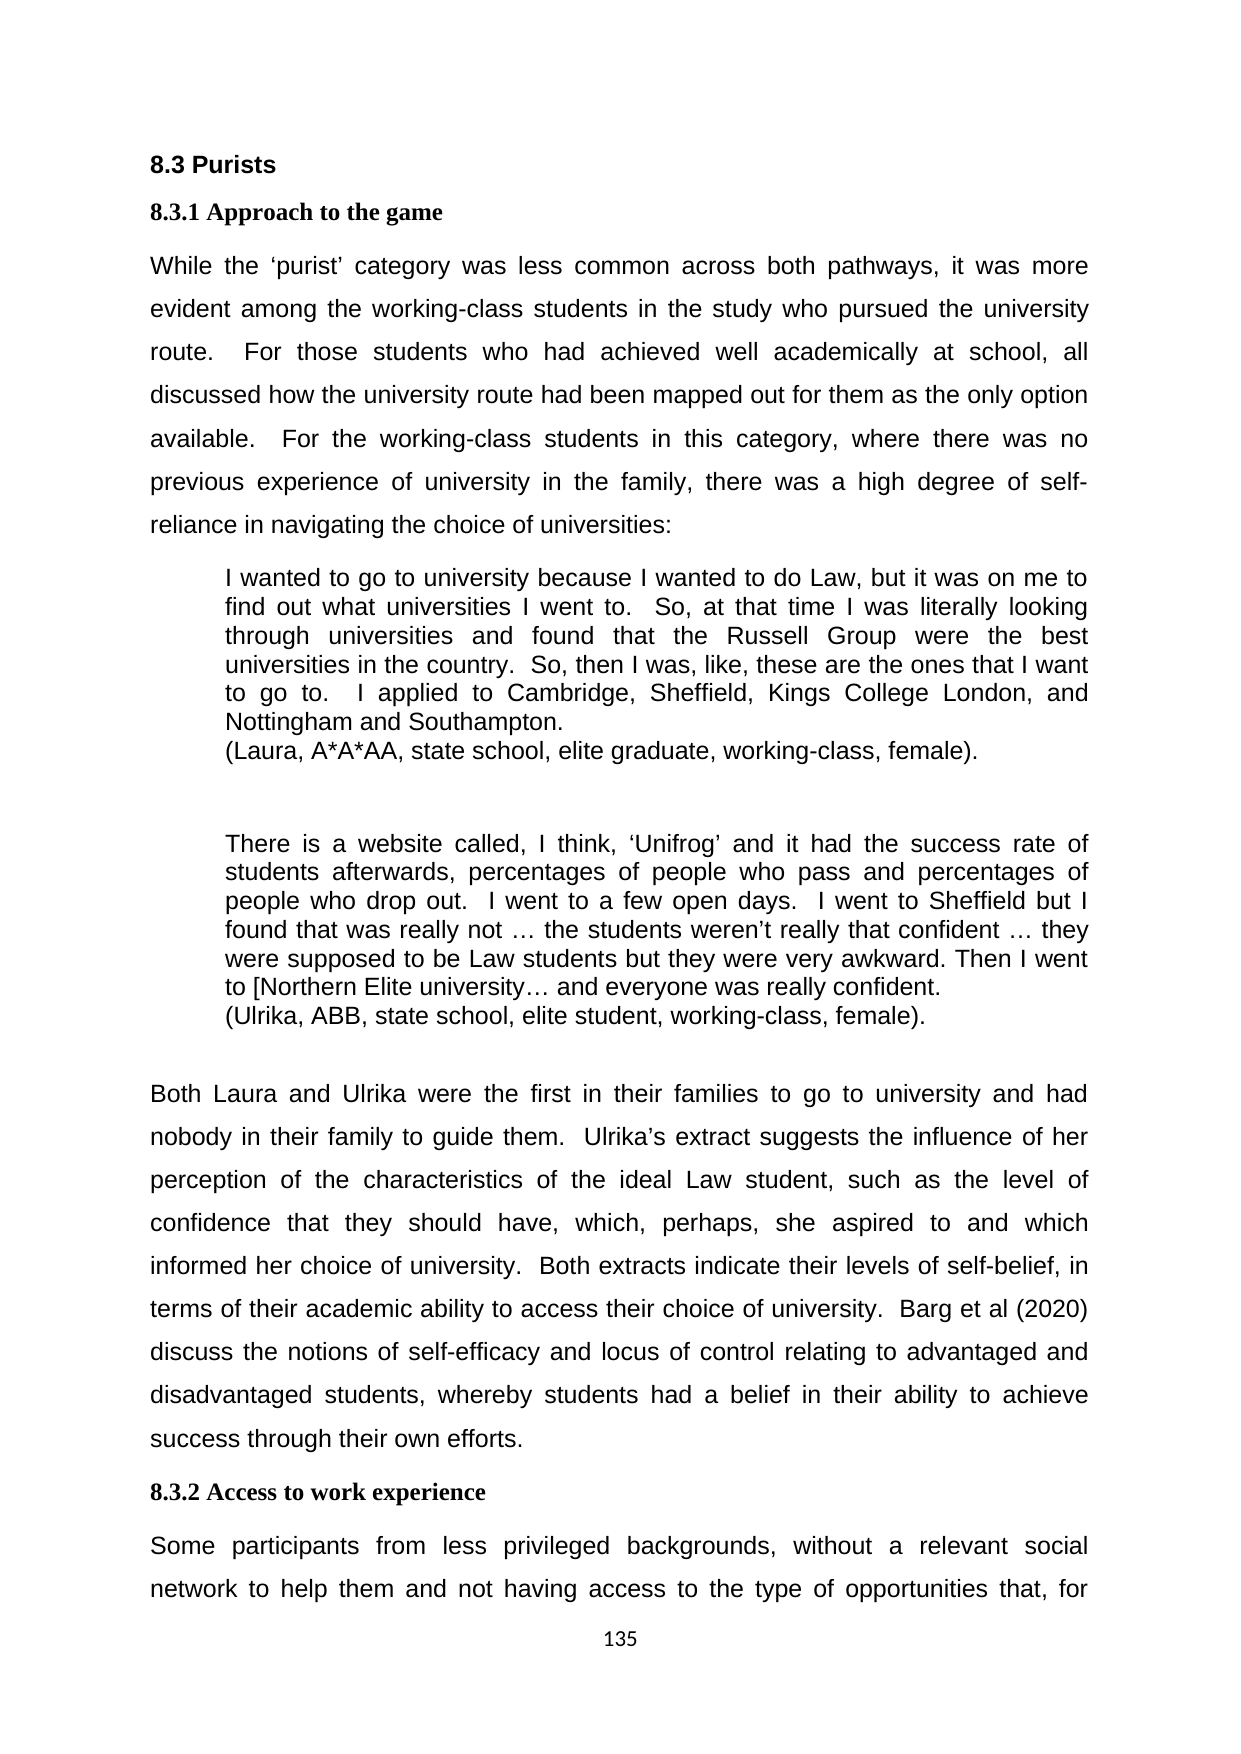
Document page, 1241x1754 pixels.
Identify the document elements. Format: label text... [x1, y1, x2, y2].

text While the ‘purist’ category was less common across both pathways, it was more evident among the working-class students in the study who pursued the university route. For those students who had achieved well academically at school, all discussed how the university route had been mapped out for them as the only option available. For the working-class students in this category, where there was no previous experience of university in the family, there was a high degree of self-reliance in navigating the choice of universities: [150, 251, 1090, 538]
text I wanted to go to university because I wanted to do Law, but it was on me to find out what universities I went to. So, at that time I was literally looking through universities and found that the Russell Group were the best universities in the country. So, then I was, like, these are the ones that I want to go to. I applied to Cambridge, Sheffield, Kings College London, and Nottingham and Southampton. [225, 563, 1090, 736]
text 8.3.2 Access to work experience [150, 1477, 1090, 1506]
text (Ulrika, ABB, state school, elite student, working-class, female). [225, 1001, 1090, 1030]
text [150, 1531, 1090, 1603]
text Both Laura and Ulrika were the first in their families to go to university and had nobody in their family to guide them. Ulrika’s extract suggests the influence of her perception of the characteristics of the ideal Law student, such as the level of confidence that they should have, which, perhaps, she aspired to and which informed her choice of university. Both extracts indicate their levels of self-belief, in terms of their academic ability to access their choice of university. Barg et al (2020) discuss the notions of self-efficacy and locus of control relating to advantaged and disadvantaged students, whereby students had a belief in their ability to achieve success through their own efforts. [150, 1079, 1090, 1452]
text (Laura, A*A*AA, state school, elite graduate, working-class, female). [150, 736, 1090, 764]
text 8.3 Purists [150, 150, 1090, 179]
text 8.3.1 Approach to the game [150, 197, 1090, 226]
text There is a website called, I think, ‘Unifrog’ and it had the success rate of students afterwards, percentages of people who pass and percentages of people who drop out. I went to a few open days. I went to Sheffield but I found that was really not … the students weren’t really that confident … they were supposed to be Law students but they were very awkward. Then I went to [Northern Elite university… and everyone was really confident. [225, 828, 1090, 1001]
